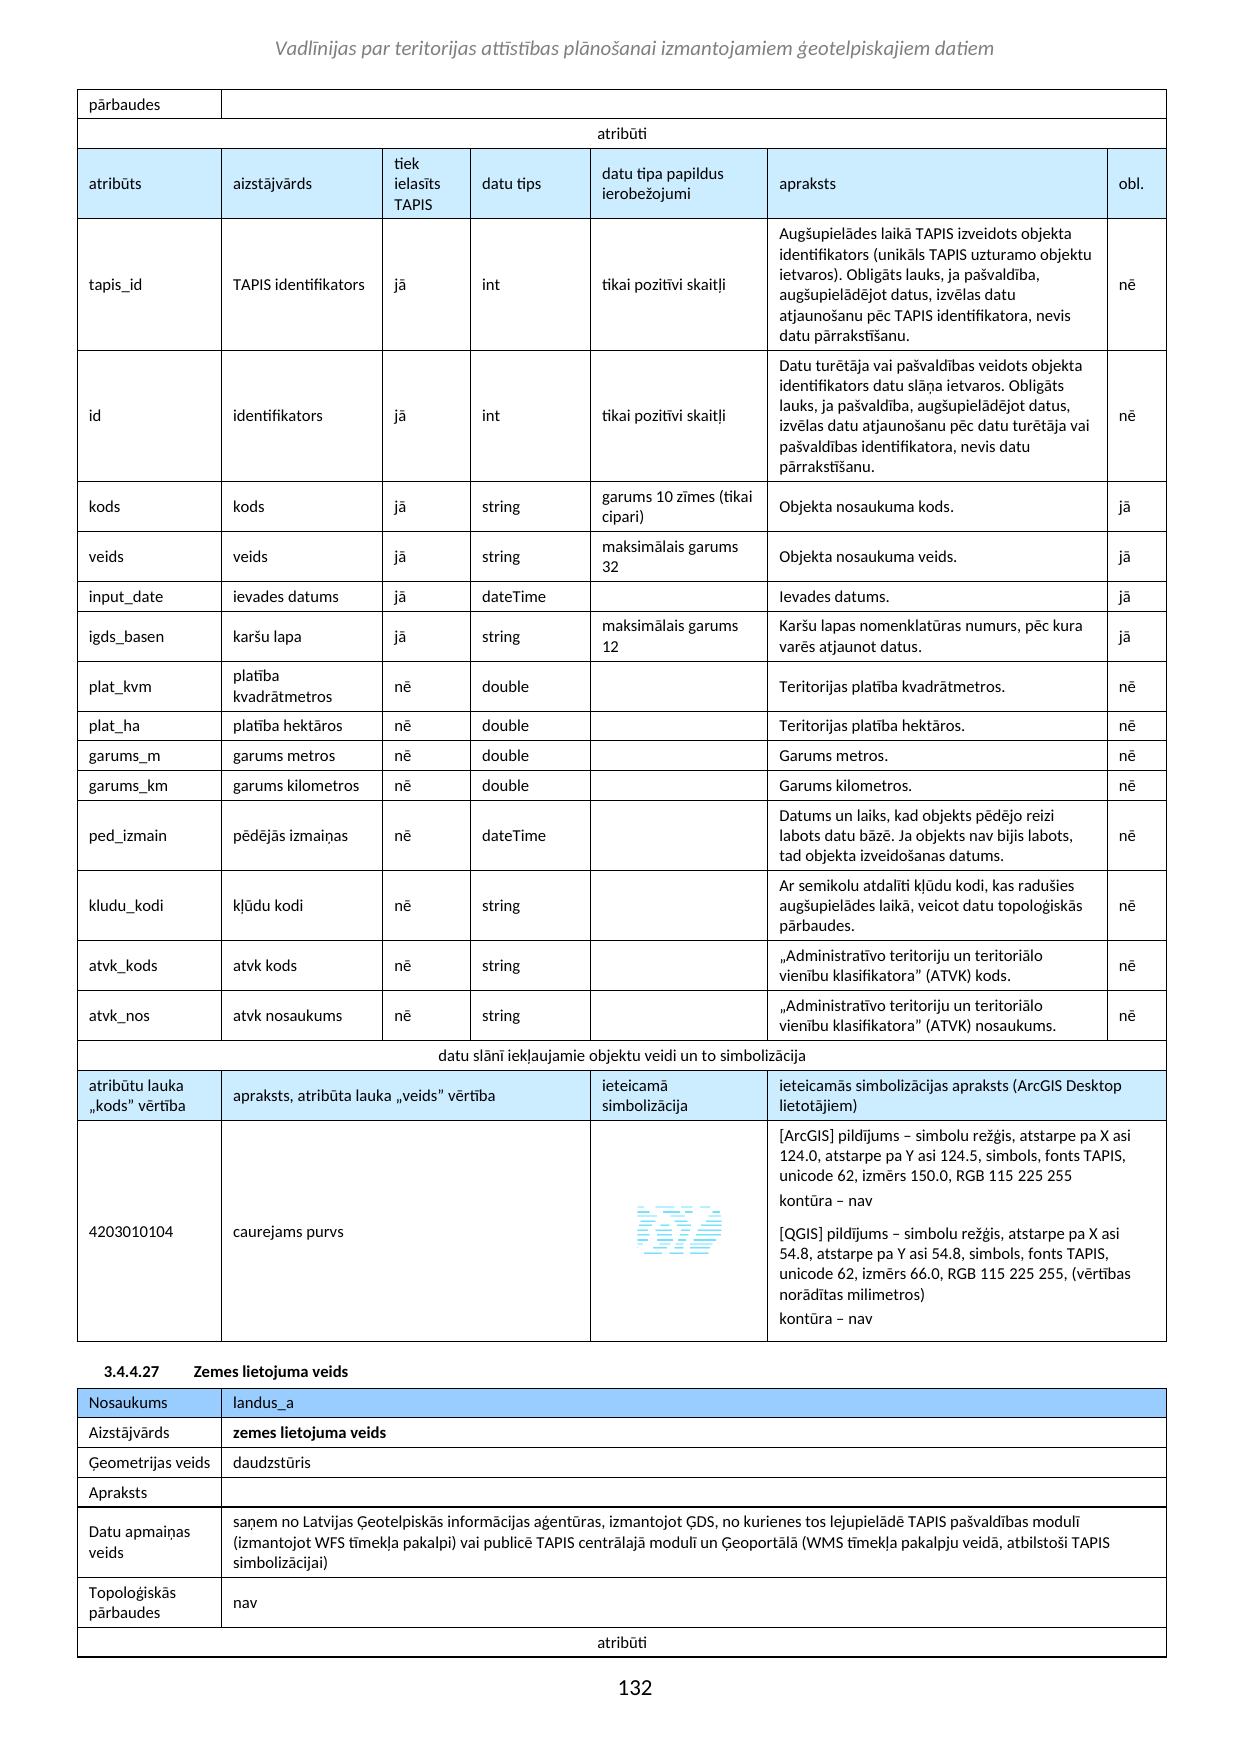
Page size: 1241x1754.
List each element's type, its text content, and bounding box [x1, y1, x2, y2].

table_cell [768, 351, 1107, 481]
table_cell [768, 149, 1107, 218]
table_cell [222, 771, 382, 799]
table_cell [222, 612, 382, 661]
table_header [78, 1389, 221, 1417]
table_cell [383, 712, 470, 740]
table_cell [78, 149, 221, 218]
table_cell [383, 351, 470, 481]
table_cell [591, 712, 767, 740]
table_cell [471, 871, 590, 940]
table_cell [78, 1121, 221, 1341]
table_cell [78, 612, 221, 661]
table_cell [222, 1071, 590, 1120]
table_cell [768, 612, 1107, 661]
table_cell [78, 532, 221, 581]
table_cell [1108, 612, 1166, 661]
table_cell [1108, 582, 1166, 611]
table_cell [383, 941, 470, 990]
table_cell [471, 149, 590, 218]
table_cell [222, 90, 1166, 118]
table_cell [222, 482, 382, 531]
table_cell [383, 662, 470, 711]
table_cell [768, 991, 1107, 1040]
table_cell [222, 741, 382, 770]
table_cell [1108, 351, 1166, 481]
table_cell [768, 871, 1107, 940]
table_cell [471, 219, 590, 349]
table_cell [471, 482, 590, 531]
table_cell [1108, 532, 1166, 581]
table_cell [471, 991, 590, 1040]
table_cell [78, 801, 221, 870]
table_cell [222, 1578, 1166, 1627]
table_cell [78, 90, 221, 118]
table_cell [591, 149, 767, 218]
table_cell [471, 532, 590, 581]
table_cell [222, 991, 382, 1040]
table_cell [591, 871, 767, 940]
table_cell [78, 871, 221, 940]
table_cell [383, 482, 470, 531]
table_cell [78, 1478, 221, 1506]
picture [634, 1204, 724, 1259]
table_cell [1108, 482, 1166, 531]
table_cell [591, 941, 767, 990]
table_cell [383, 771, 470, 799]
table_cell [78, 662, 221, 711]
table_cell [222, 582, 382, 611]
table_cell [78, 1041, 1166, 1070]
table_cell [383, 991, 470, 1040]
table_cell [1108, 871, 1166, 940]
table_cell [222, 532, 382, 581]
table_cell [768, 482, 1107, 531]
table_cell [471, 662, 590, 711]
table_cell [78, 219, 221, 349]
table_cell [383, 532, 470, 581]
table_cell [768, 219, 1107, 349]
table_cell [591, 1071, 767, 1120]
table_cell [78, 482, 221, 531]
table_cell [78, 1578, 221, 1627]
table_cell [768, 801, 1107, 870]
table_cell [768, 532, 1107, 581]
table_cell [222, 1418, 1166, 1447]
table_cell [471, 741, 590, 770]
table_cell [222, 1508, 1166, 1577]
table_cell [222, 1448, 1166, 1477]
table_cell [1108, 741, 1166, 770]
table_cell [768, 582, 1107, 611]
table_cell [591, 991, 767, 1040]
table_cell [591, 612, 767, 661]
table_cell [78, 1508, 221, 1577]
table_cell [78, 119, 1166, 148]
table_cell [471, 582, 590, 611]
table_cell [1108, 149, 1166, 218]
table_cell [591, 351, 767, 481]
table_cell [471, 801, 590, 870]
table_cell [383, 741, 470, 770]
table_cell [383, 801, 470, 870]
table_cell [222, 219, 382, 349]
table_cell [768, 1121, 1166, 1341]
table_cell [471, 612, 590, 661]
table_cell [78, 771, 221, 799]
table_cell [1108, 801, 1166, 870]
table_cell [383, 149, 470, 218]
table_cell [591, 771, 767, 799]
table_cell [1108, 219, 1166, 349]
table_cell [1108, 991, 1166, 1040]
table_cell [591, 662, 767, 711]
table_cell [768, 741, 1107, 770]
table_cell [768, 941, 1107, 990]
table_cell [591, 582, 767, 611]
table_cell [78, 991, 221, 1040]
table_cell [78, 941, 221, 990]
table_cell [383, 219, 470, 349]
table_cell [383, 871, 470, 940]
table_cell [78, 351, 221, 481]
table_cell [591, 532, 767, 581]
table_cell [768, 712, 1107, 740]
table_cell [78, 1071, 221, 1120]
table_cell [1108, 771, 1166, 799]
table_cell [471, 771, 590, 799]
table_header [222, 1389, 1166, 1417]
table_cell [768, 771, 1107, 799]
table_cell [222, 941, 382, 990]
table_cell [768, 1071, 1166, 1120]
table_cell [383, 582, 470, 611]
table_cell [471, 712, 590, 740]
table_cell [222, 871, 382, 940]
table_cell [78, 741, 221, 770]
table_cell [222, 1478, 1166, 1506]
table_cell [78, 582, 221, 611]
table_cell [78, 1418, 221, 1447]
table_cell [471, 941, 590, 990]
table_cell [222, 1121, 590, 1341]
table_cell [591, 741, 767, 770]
subtitle Zemes lietojuma veids [103, 1361, 1181, 1381]
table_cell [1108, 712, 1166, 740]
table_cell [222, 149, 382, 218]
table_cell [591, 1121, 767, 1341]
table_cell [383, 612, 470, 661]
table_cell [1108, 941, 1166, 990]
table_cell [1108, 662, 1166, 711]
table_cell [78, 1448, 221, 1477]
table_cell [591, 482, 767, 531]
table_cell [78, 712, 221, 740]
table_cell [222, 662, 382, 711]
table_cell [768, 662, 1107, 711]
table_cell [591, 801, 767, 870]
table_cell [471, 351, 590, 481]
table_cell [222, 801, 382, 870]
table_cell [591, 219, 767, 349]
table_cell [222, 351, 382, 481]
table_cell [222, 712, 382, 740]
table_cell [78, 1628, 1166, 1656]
